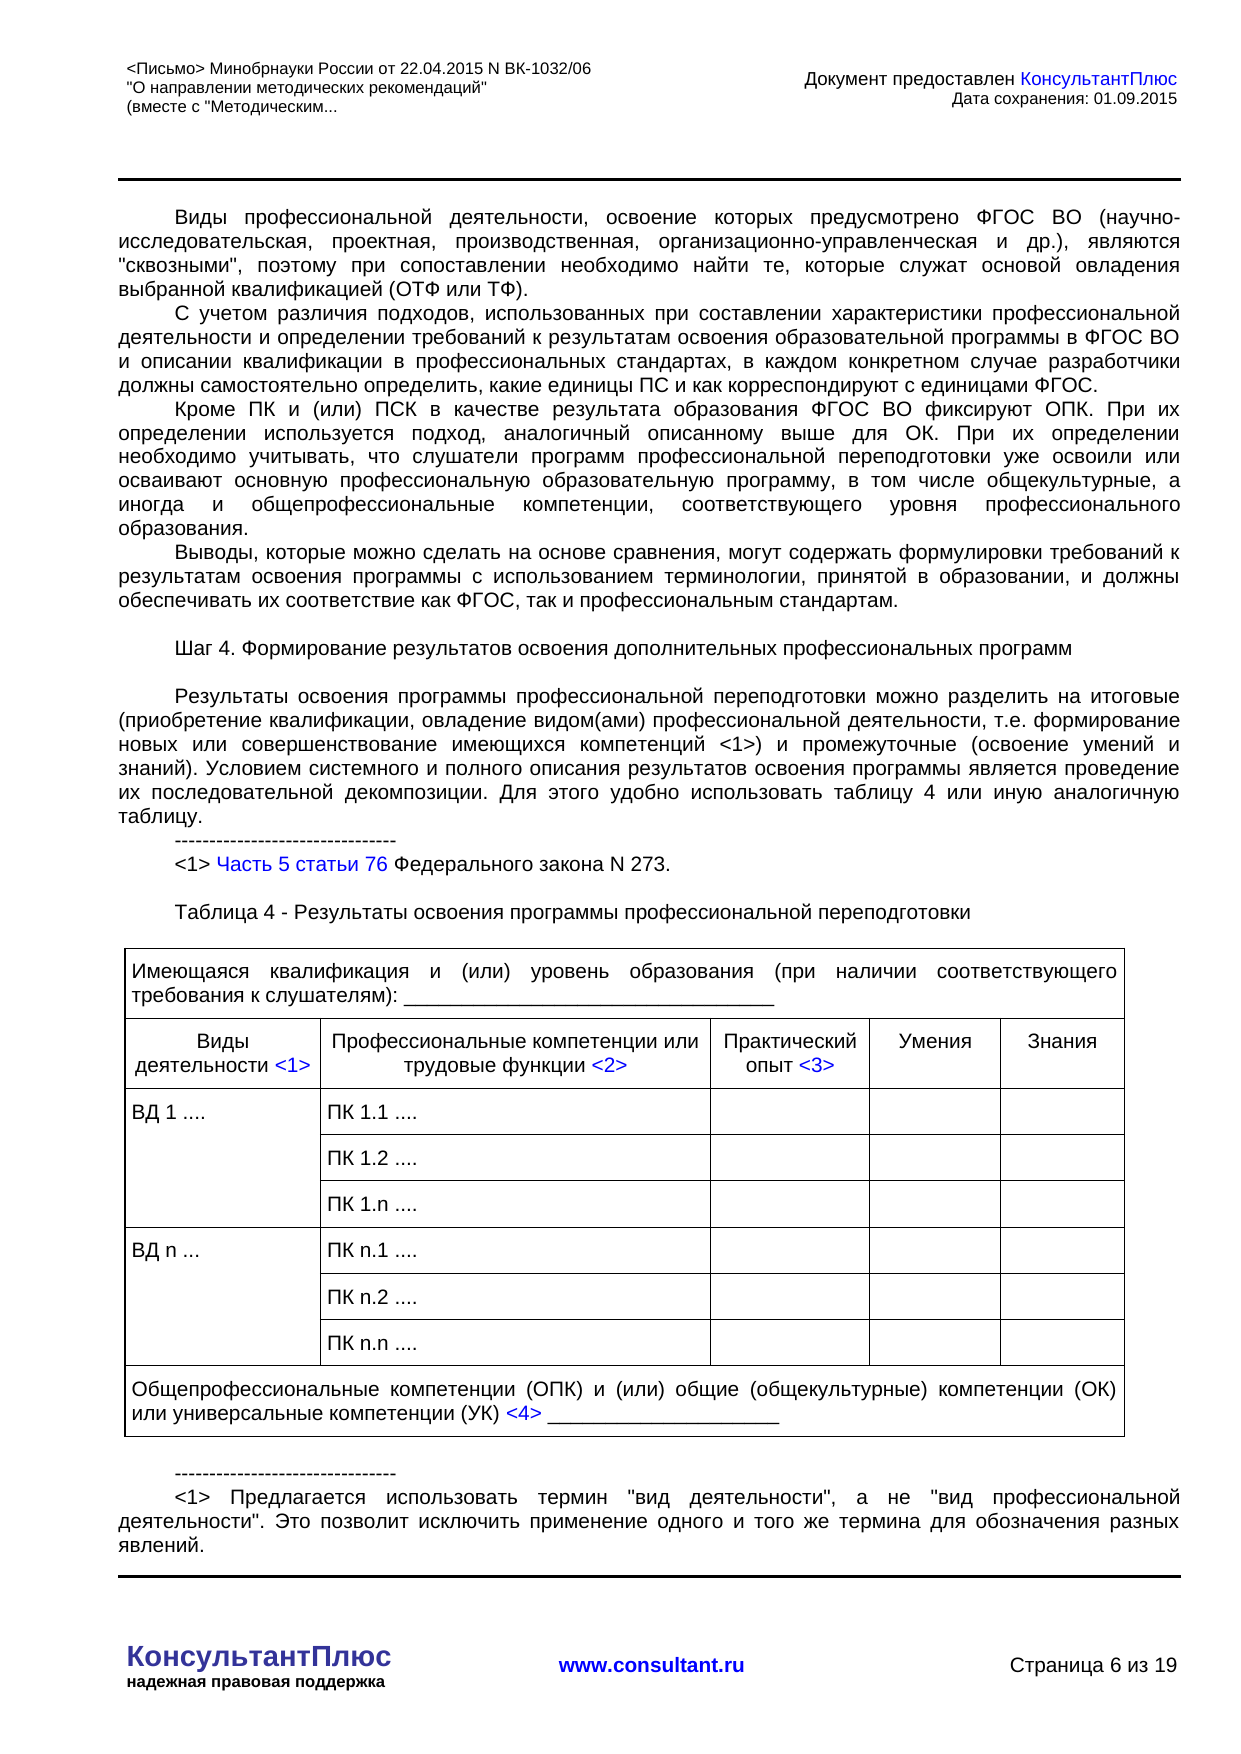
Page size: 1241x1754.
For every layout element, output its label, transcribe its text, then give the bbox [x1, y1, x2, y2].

table_cell [711, 1274, 869, 1319]
text Таблица 4 - Результаты освоения программы профессиональной переподготовки [118, 899, 1181, 923]
text Кроме ПК и (или) ПСК в качестве результата образования ФГОС ВО фиксируют ОПК. При их определении используется подход, аналогичный описанному выше для ОК. При их определении необходимо учитывать, что слушатели программ профессиональной переподготовки уже освоили или осваивают основную профессиональную образовательную программу, в том числе общекультурные, а иногда и общепрофессиональные компетенции, соответствующего уровня профессионального образования. [118, 396, 1181, 540]
table_cell ПК 1.2 .... [321, 1135, 710, 1180]
table_cell [870, 1181, 1000, 1227]
table_cell [711, 1089, 869, 1134]
table_cell [1001, 1181, 1124, 1227]
text Выводы, которые можно сделать на основе сравнения, могут содержать формулировки требований к результатам освоения программы с использованием терминологии, принятой в образовании, и должны обеспечивать их соответствие как ФГОС, так и профессиональным стандартам. [118, 540, 1181, 612]
table_cell [870, 1228, 1000, 1273]
table_cell [870, 1135, 1000, 1180]
text <1> Часть 5 статьи 76 Федерального закона N 273. [118, 852, 1181, 876]
table_cell [1001, 1320, 1124, 1365]
table_cell [711, 1320, 869, 1365]
table_header Имеющаяся квалификация и (или) уровень образования (при наличии соответствующего требования к слушателям): ________________________________ [126, 949, 1124, 1018]
table_cell [870, 1274, 1000, 1319]
table_cell [870, 1320, 1000, 1365]
table_cell Профессиональные компетенции или трудовые функции <2> [321, 1019, 710, 1088]
text Виды профессиональной деятельности, освоение которых предусмотрено ФГОС ВО (научно-исследовательская, проектная, производственная, организационно-управленческая и др.), являются "сквозными", поэтому при сопоставлении необходимо найти те, которые служат основой овладения выбранной квалификацией (ОТФ или ТФ). [118, 205, 1181, 301]
table_cell Виды деятельности <1> [126, 1019, 320, 1088]
table_cell ПК 1.n .... [321, 1181, 710, 1227]
text -------------------------------- [118, 1461, 1181, 1484]
table_cell ПК 1.1 .... [321, 1089, 710, 1134]
table_cell [711, 1181, 869, 1227]
table_cell [711, 1135, 869, 1180]
table_cell [711, 1228, 869, 1273]
table_cell [1001, 1274, 1124, 1319]
table_cell Знания [1001, 1019, 1124, 1088]
table_cell [1001, 1089, 1124, 1134]
table_cell ПК n.1 .... [321, 1228, 710, 1273]
text <1> Предлагается использовать термин "вид деятельности", а не "вид профессиональной деятельности". Это позволит исключить применение одного и того же термина для обозначения разных явлений. [118, 1484, 1181, 1556]
text С учетом различия подходов, использованных при составлении характеристики профессиональной деятельности и определении требований к результатам освоения образовательной программы в ФГОС ВО и описании квалификации в профессиональных стандартах, в каждом конкретном случае разработчики должны самостоятельно определить, какие единицы ПС и как корреспондируют с единицами ФГОС. [118, 301, 1181, 396]
table_cell Практический опыт <3> [711, 1019, 869, 1088]
table_cell ВД 1 .... [126, 1089, 320, 1227]
table_cell [1001, 1228, 1124, 1273]
text Шаг 4. Формирование результатов освоения дополнительных профессиональных программ [118, 636, 1181, 660]
table_cell ВД n ... [126, 1228, 320, 1365]
table_cell ПК n.n .... [321, 1320, 710, 1365]
table_cell Умения [870, 1019, 1000, 1088]
table_cell Общепрофессиональные компетенции (ОПК) и (или) общие (общекультурные) компетенции (ОК) или универсальные компетенции (УК) <4> ____________________ [126, 1366, 1124, 1436]
table_cell [1001, 1135, 1124, 1180]
table_cell ПК n.2 .... [321, 1274, 710, 1319]
table_cell [870, 1089, 1000, 1134]
text Результаты освоения программы профессиональной переподготовки можно разделить на итоговые (приобретение квалификации, овладение видом(ами) профессиональной деятельности, т.е. формирование новых или совершенствование имеющихся компетенций <1>) и промежуточные (освоение умений и знаний). Условием системного и полного описания результатов освоения программы является проведение их последовательной декомпозиции. Для этого удобно использовать таблицу 4 или иную аналогичную таблицу. [118, 684, 1181, 828]
text -------------------------------- [118, 828, 1181, 852]
